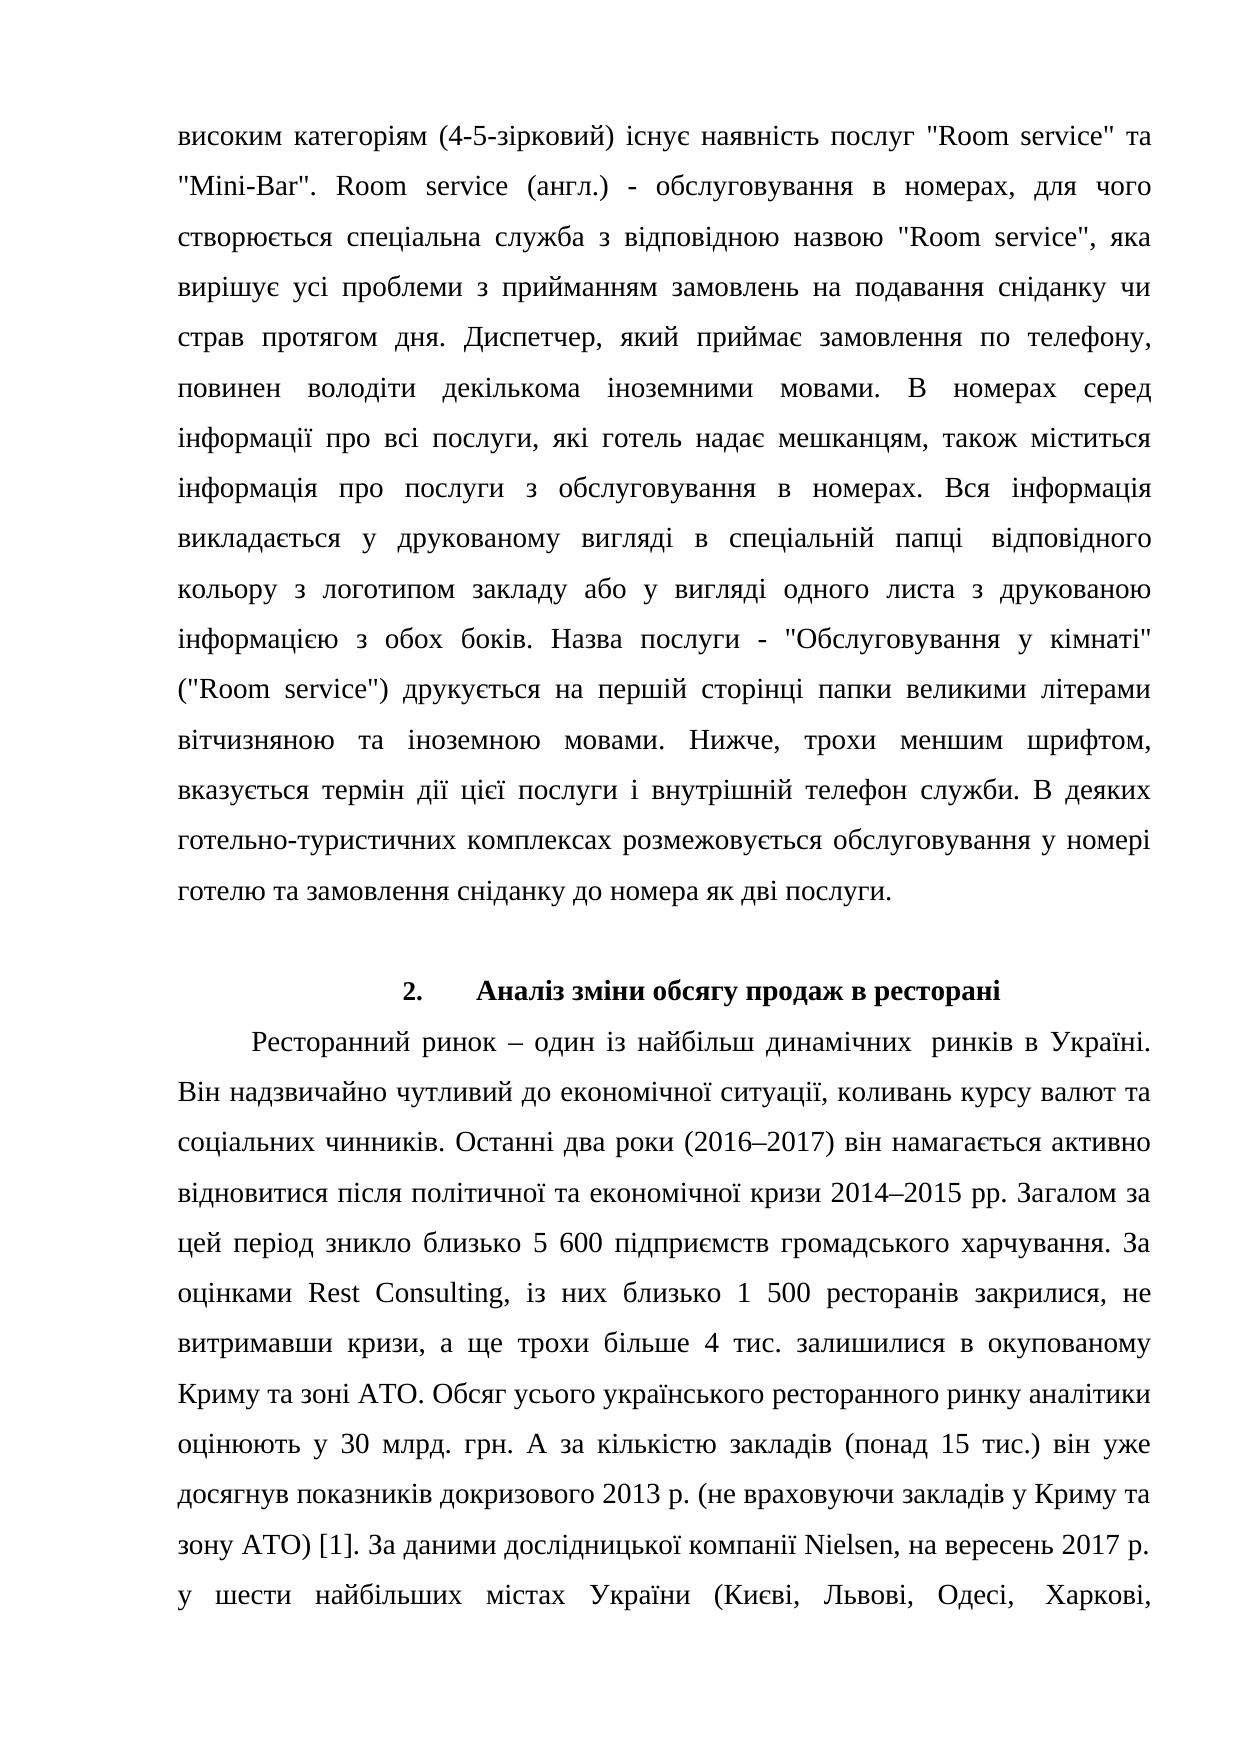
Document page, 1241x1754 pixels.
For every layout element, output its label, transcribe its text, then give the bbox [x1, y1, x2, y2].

list Аналіз зміни обсягу продаж в ресторані [177, 973, 1152, 1007]
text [177, 118, 1152, 906]
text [177, 1024, 1152, 1611]
